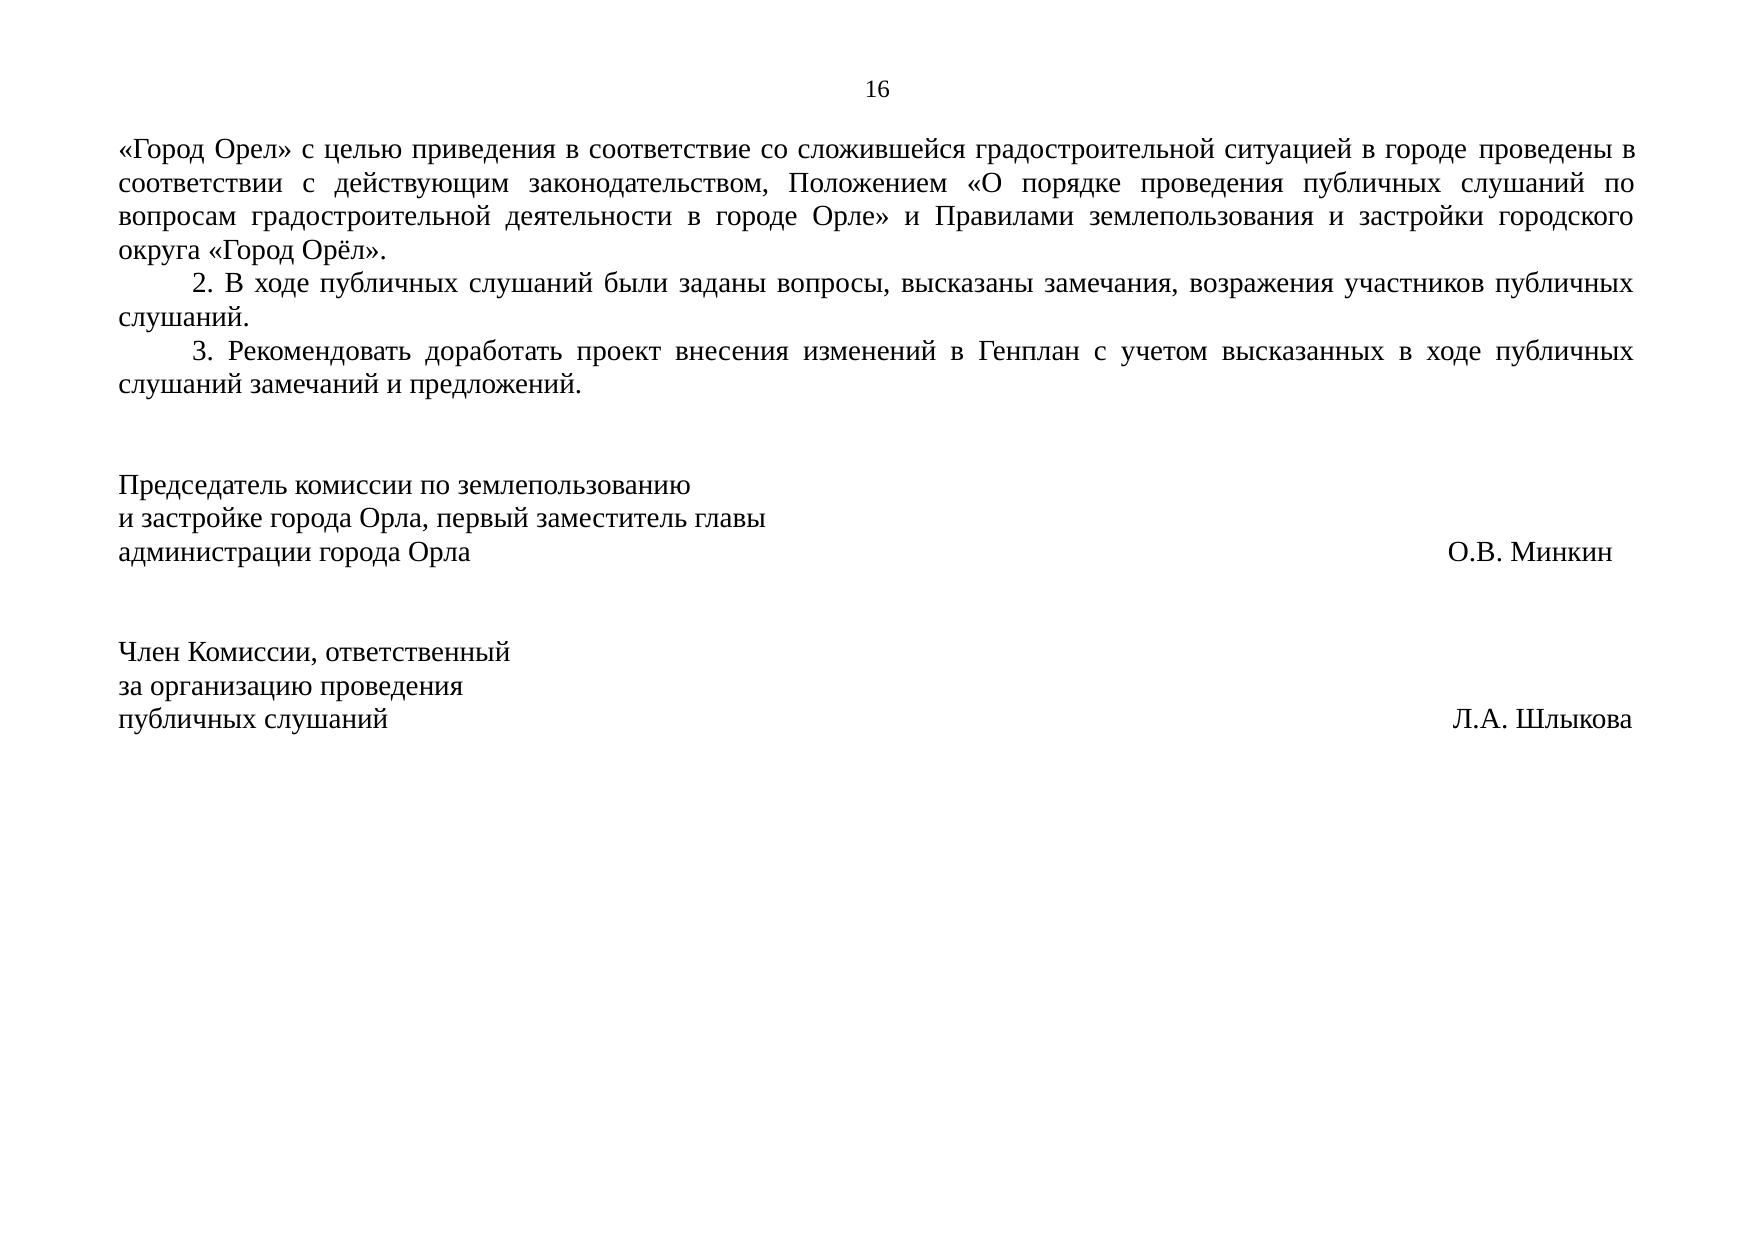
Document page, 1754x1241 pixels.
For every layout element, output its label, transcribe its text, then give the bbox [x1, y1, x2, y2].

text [118, 131, 1636, 266]
text Член Комиссии, ответственный [118, 634, 1636, 668]
text 2. В ходе публичных слушаний были заданы вопросы, высказаны замечания, возражения участников публичных слушаний. [118, 266, 1636, 333]
text за организацию проведения [118, 668, 1636, 702]
text Председатель комиссии по землепользованию [118, 467, 1636, 500]
text администрации города Орла О.В. Минкин [118, 534, 1636, 567]
text 3. Рекомендовать доработать проект внесения изменений в Генплан с учетом высказанных в ходе публичных слушаний замечаний и предложений. [118, 333, 1636, 400]
text и застройке города Орла, первый заместитель главы [118, 500, 1636, 534]
text публичных слушаний Л.А. Шлыкова [118, 702, 1636, 735]
